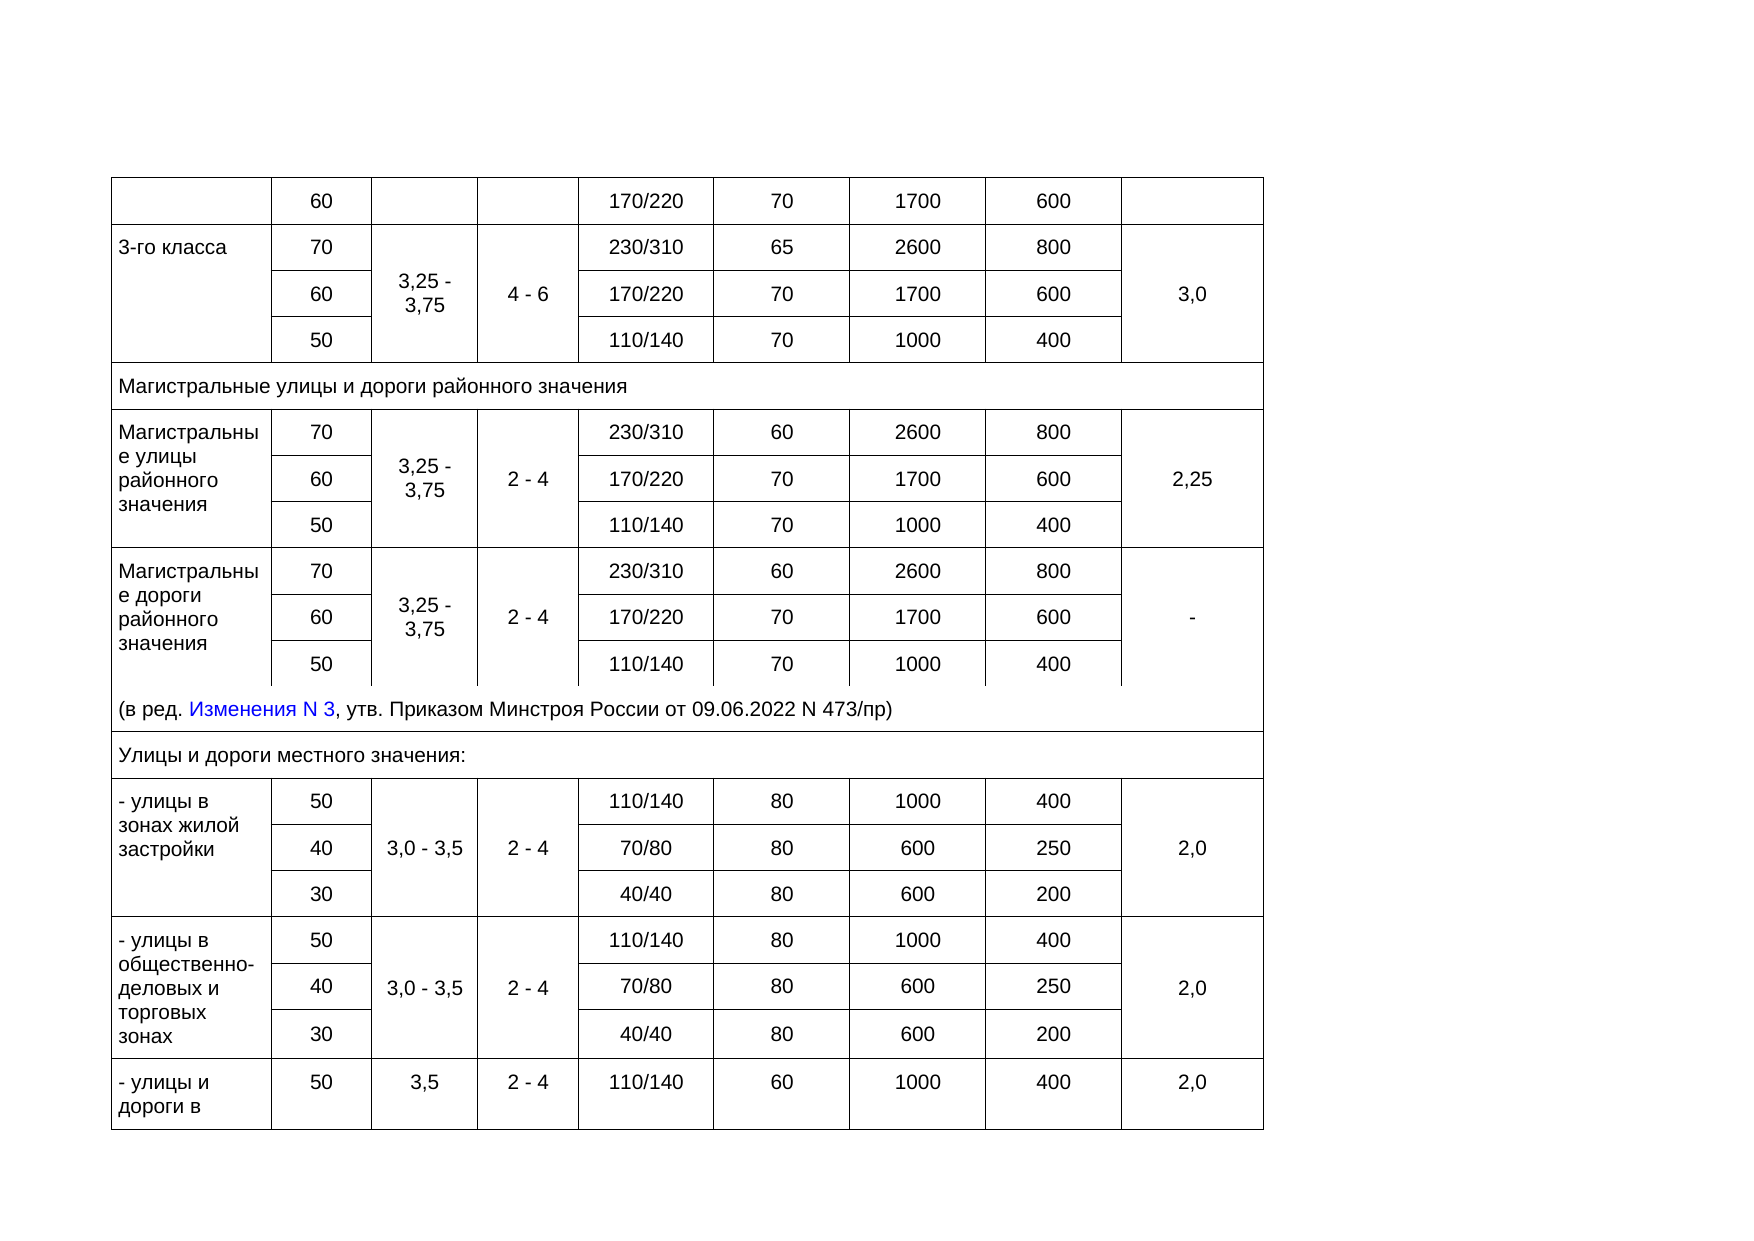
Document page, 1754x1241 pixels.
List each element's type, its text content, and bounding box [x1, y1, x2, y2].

table_cell 50 [272, 502, 371, 547]
table_cell 1700 [850, 178, 985, 223]
table_cell 400 [986, 779, 1121, 824]
table_cell 200 [986, 1010, 1121, 1058]
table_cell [112, 1059, 271, 1128]
table_cell 2,0 [1122, 1059, 1263, 1128]
table_cell 60 [272, 178, 371, 223]
table_cell - улицы в общественно-деловых и торговых зонах [112, 917, 271, 1058]
table_cell 60 [272, 271, 371, 316]
table_cell 110/140 [579, 779, 713, 824]
table_cell 2 - 4 [478, 779, 578, 916]
table_cell 50 [272, 917, 371, 962]
table_cell 80 [714, 825, 849, 870]
table_cell 70/80 [579, 825, 713, 870]
table_cell 3,5 [372, 1059, 477, 1128]
table_cell 80 [714, 964, 849, 1009]
table_cell 600 [986, 456, 1121, 501]
table_cell 80 [714, 1010, 849, 1058]
table_cell 70 [714, 456, 849, 501]
table_cell 70 [714, 595, 849, 640]
table_cell 4 - 6 [478, 225, 578, 362]
table_cell 80 [714, 779, 849, 824]
table_cell 40 [272, 825, 371, 870]
table_cell 3-го класса [112, 225, 271, 362]
table_cell Улицы и дороги местного значения: [112, 732, 1263, 777]
table_cell 110/140 [579, 641, 713, 686]
table_cell Магистральные улицы и дороги районного значения [112, 363, 1263, 408]
table_cell 170/220 [579, 595, 713, 640]
table_cell 70/80 [579, 964, 713, 1009]
table_cell 1000 [850, 641, 985, 686]
table_cell 30 [272, 1010, 371, 1058]
table_cell - [1122, 548, 1263, 686]
table_cell 600 [986, 595, 1121, 640]
table_cell 60 [272, 595, 371, 640]
table_cell 70 [714, 271, 849, 316]
table_cell 400 [986, 1059, 1121, 1128]
table_cell 60 [714, 410, 849, 455]
table_cell (в ред. Изменения N 3, утв. Приказом Минстроя России от 09.06.2022 N 473/пр) [112, 686, 1263, 731]
table_cell 170/220 [579, 271, 713, 316]
table_cell 3,0 - 3,5 [372, 917, 477, 1058]
table_cell 800 [986, 225, 1121, 270]
table_cell 3,25 - 3,75 [372, 410, 477, 547]
table_cell 60 [272, 456, 371, 501]
table_cell 70 [714, 178, 849, 223]
table_cell Магистральные улицы районного значения [112, 410, 271, 547]
table_cell 1700 [850, 456, 985, 501]
table_cell 3,0 [1122, 225, 1263, 362]
table_cell 30 [272, 871, 371, 916]
table_cell 600 [850, 964, 985, 1009]
table_cell 400 [986, 317, 1121, 362]
table_cell 2 - 4 [478, 548, 578, 686]
table_cell 40/40 [579, 871, 713, 916]
table_cell 400 [986, 502, 1121, 547]
table_cell 800 [986, 548, 1121, 593]
table_cell 600 [850, 871, 985, 916]
table_cell 50 [272, 779, 371, 824]
table_cell 50 [272, 1059, 371, 1128]
table_cell 70 [272, 548, 371, 593]
table_cell 1700 [850, 595, 985, 640]
table_cell 110/140 [579, 317, 713, 362]
table_cell 600 [986, 178, 1121, 223]
table_cell 80 [714, 917, 849, 962]
table_cell 3,0 - 3,5 [372, 779, 477, 916]
table_cell 800 [986, 410, 1121, 455]
table_cell 2 - 4 [478, 1059, 578, 1128]
table_cell 3,25 - 3,75 [372, 225, 477, 362]
table_cell 1000 [850, 1059, 985, 1128]
table_cell 250 [986, 825, 1121, 870]
table_cell 110/140 [579, 1059, 713, 1128]
table_cell 70 [714, 317, 849, 362]
table_cell 70 [272, 225, 371, 270]
table_cell 400 [986, 917, 1121, 962]
table_cell 2600 [850, 548, 985, 593]
table_cell 3,25 - 3,75 [372, 548, 477, 686]
table_cell 40 [272, 964, 371, 1009]
table_cell 230/310 [579, 410, 713, 455]
table_cell 110/140 [579, 917, 713, 962]
table_cell 2,25 [1122, 410, 1263, 547]
table_cell 1000 [850, 917, 985, 962]
table_cell 2600 [850, 410, 985, 455]
table_cell 2600 [850, 225, 985, 270]
table_cell 2 - 4 [478, 917, 578, 1058]
table_cell 70 [272, 410, 371, 455]
table_cell 250 [986, 964, 1121, 1009]
table_cell 40/40 [579, 1010, 713, 1058]
table_cell 200 [986, 871, 1121, 916]
table_cell 230/310 [579, 548, 713, 593]
table_cell 600 [850, 825, 985, 870]
table_cell 600 [850, 1010, 985, 1058]
table_cell 1000 [850, 502, 985, 547]
table_cell 50 [272, 317, 371, 362]
table_cell 65 [714, 225, 849, 270]
table_cell 2 - 4 [478, 410, 578, 547]
table_cell 70 [714, 502, 849, 547]
table_cell 170/220 [579, 456, 713, 501]
table_cell Магистральные дороги районного значения [112, 548, 271, 686]
table_cell 400 [986, 641, 1121, 686]
table_cell 60 [714, 1059, 849, 1128]
table_cell 1000 [850, 779, 985, 824]
table_cell 1000 [850, 317, 985, 362]
table_cell 1700 [850, 271, 985, 316]
table_cell 230/310 [579, 225, 713, 270]
table_cell 2,0 [1122, 917, 1263, 1058]
table_cell 170/220 [579, 178, 713, 223]
table_cell 50 [272, 641, 371, 686]
table_cell 70 [714, 641, 849, 686]
table_cell 110/140 [579, 502, 713, 547]
table_cell 600 [986, 271, 1121, 316]
table_cell 80 [714, 871, 849, 916]
table_cell 60 [714, 548, 849, 593]
table_cell - улицы в зонах жилой застройки [112, 779, 271, 916]
table_cell 2,0 [1122, 779, 1263, 916]
